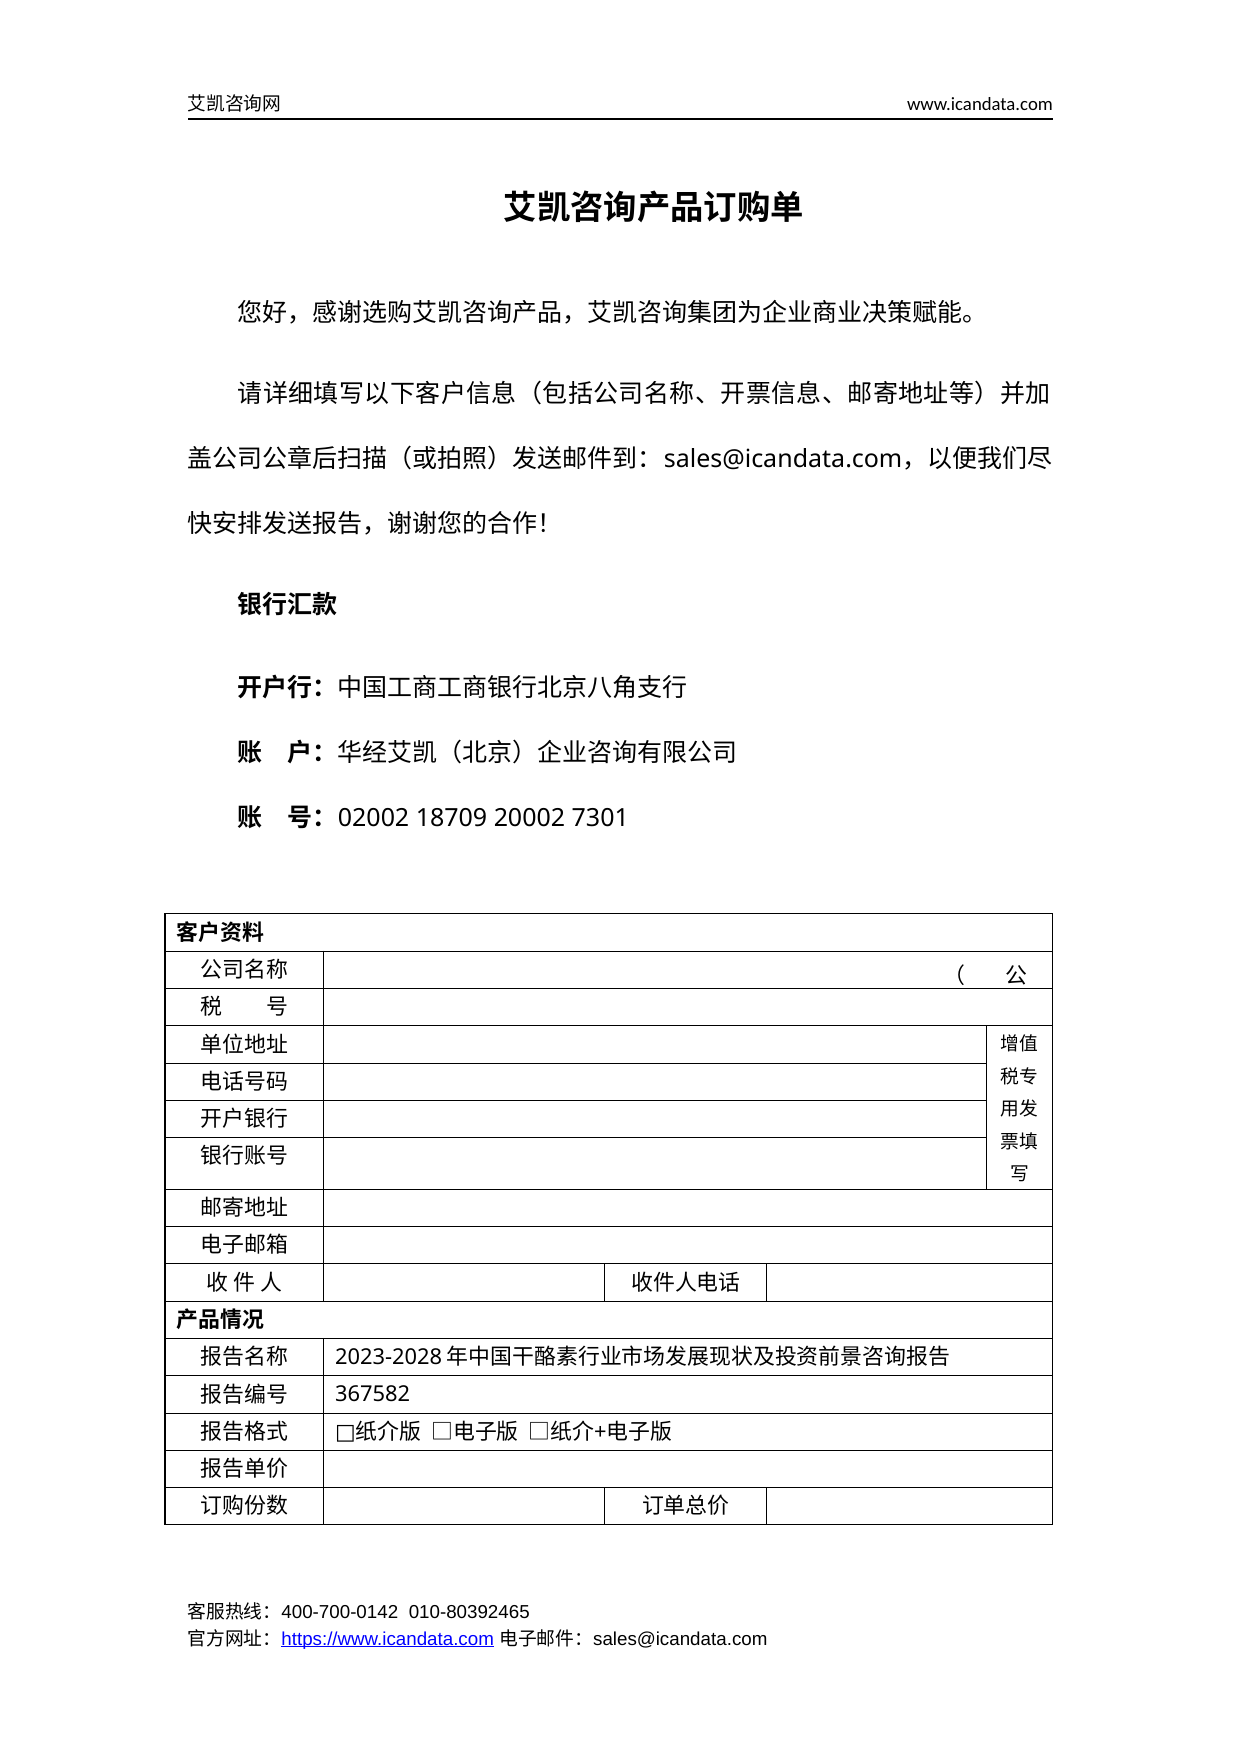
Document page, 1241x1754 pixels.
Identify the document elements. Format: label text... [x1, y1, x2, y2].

table_cell 单位地址 [166, 1026, 323, 1062]
text 开户行：中国工商工商银行北京八角支行 [187, 653, 1053, 718]
table_cell 增值税专用发票填写 [987, 1026, 1052, 1189]
text 请详细填写以下客户信息（包括公司名称、开票信息、邮寄地址等）并加盖公司公章后扫描（或拍照）发送邮件到：sales@icandata.com，以便我们尽快安排发送报告，谢谢您的合作！ [187, 359, 1053, 554]
text 账 号：02002 18709 20002 7301 [187, 783, 1053, 848]
table_cell 报告名称 [166, 1339, 323, 1375]
table_cell [324, 1026, 986, 1062]
table_cell [324, 1064, 986, 1100]
table_cell 收件人电话 [605, 1264, 766, 1301]
table_cell [324, 1190, 1052, 1226]
table_cell 公司名称 [166, 952, 323, 988]
table_cell 订单总价 [605, 1488, 766, 1524]
table_cell [324, 952, 1052, 988]
table_cell 收 件 人 [166, 1264, 323, 1301]
table_cell 报告格式 [166, 1414, 323, 1450]
table_cell [324, 1138, 986, 1189]
table_cell 产品情况 [166, 1302, 1052, 1338]
table_cell 银行账号 [166, 1138, 323, 1189]
table_cell 邮寄地址 [166, 1190, 323, 1226]
table_cell [767, 1488, 1052, 1524]
table_cell 开户银行 [166, 1101, 323, 1137]
table_cell 税 号 [166, 989, 323, 1025]
table_cell [324, 1101, 986, 1137]
text 银行汇款 [187, 570, 1053, 635]
text 您好，感谢选购艾凯咨询产品，艾凯咨询集团为企业商业决策赋能。 [187, 278, 1053, 343]
table_header 客户资料 [166, 914, 1052, 951]
table_cell 电子邮箱 [166, 1227, 323, 1263]
table_cell 报告编号 [166, 1376, 323, 1412]
text 账 户：华经艾凯（北京）企业咨询有限公司 [187, 718, 1053, 783]
table_cell [324, 1264, 604, 1301]
text 艾凯咨询产品订购单 [187, 172, 1053, 237]
table_cell 367582 [324, 1376, 1052, 1412]
table_cell □纸介版 □电子版 □纸介+电子版 [324, 1414, 1052, 1450]
table_cell 2023-2028年中国干酪素行业市场发展现状及投资前景咨询报告 [324, 1339, 1052, 1375]
table_cell [324, 1227, 1052, 1263]
table_cell [324, 1488, 604, 1524]
table_cell [324, 1451, 1052, 1487]
table_cell 订购份数 [166, 1488, 323, 1524]
table_cell [324, 989, 1052, 1025]
table_cell 电话号码 [166, 1064, 323, 1100]
table_cell [767, 1264, 1052, 1301]
table_cell 报告单价 [166, 1451, 323, 1487]
